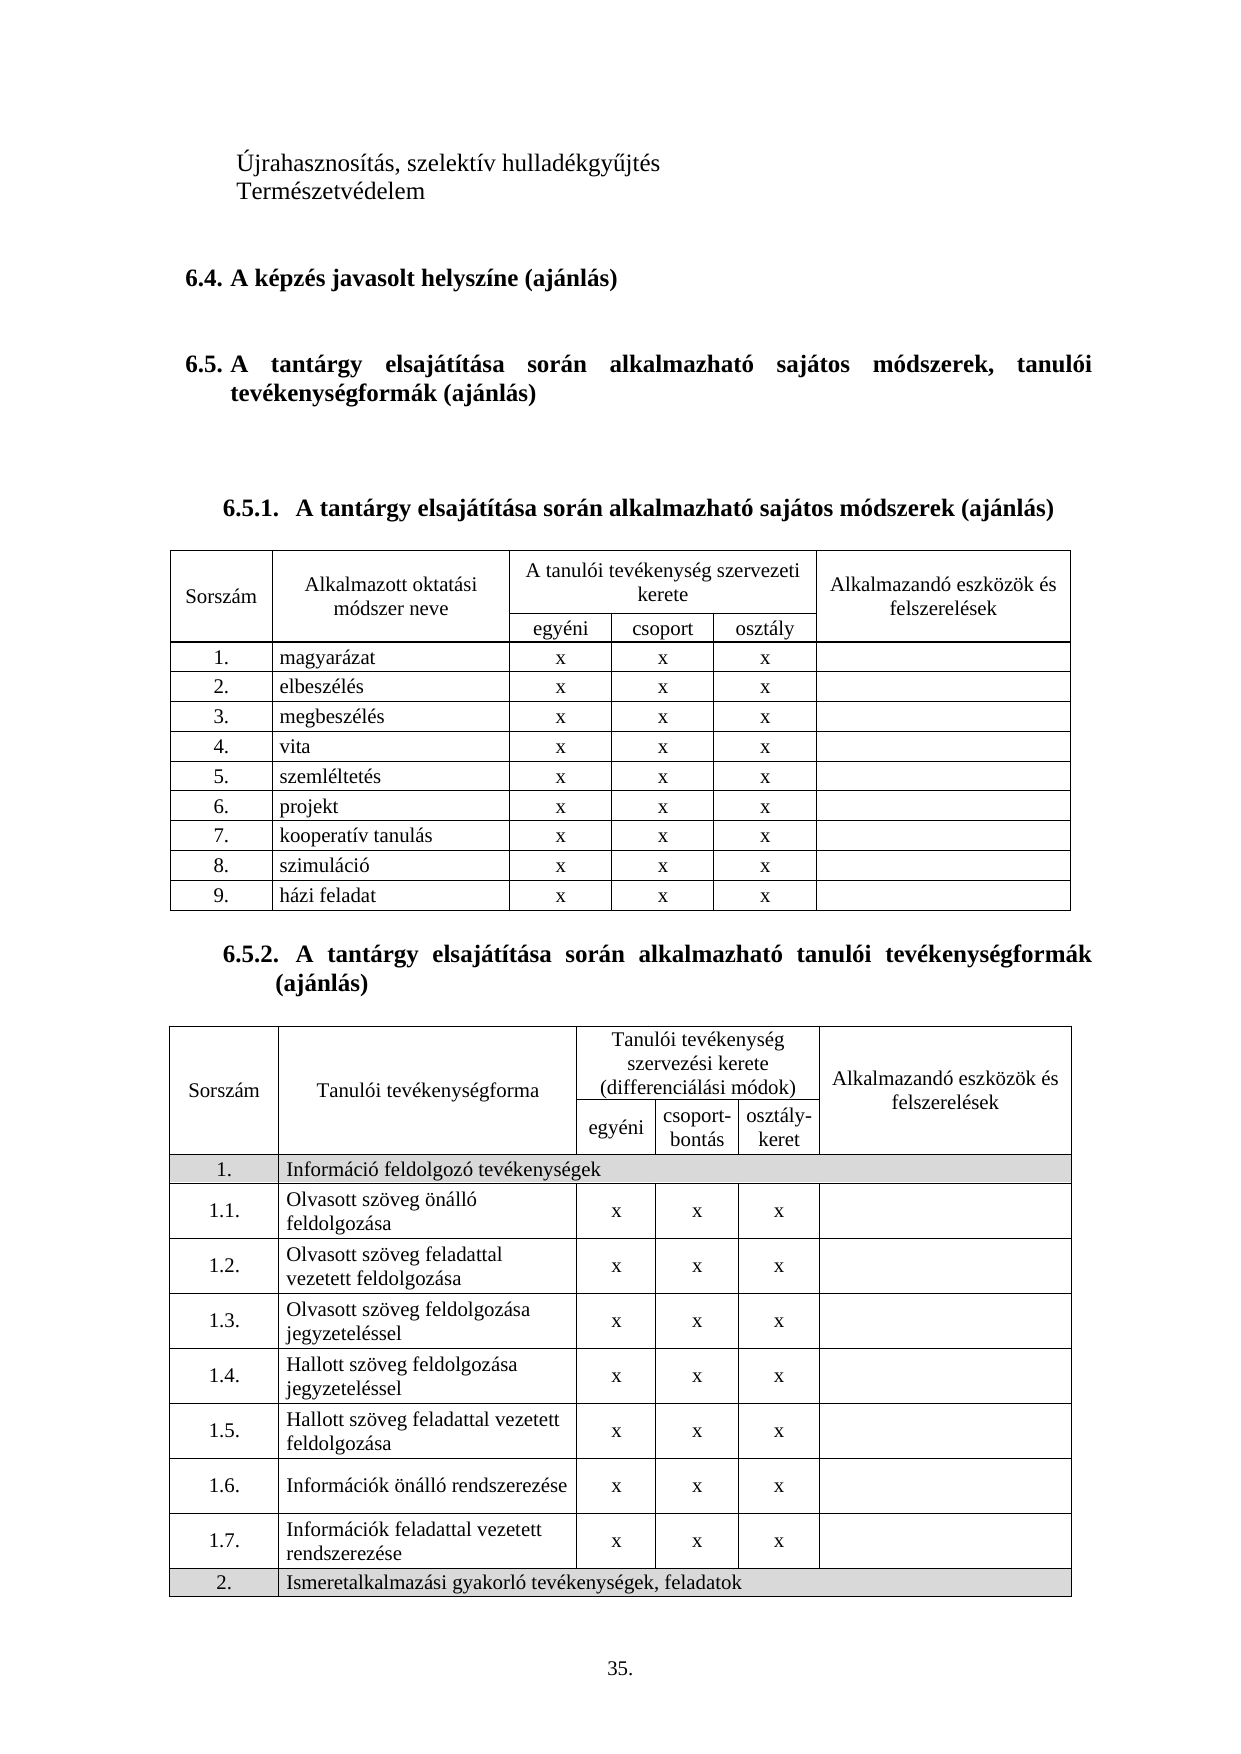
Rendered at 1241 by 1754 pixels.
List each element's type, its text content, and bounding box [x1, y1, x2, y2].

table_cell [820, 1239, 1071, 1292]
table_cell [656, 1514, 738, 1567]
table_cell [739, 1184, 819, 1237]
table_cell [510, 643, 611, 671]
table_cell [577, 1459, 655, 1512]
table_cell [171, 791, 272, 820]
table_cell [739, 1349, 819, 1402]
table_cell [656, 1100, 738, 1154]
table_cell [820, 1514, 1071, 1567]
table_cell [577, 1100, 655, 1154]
list A képzés javasolt helyszíne (ajánlás) [185, 263, 1093, 291]
list A tantárgy elsajátítása során alkalmazható sajátos módszerek (ajánlás) [223, 493, 1093, 521]
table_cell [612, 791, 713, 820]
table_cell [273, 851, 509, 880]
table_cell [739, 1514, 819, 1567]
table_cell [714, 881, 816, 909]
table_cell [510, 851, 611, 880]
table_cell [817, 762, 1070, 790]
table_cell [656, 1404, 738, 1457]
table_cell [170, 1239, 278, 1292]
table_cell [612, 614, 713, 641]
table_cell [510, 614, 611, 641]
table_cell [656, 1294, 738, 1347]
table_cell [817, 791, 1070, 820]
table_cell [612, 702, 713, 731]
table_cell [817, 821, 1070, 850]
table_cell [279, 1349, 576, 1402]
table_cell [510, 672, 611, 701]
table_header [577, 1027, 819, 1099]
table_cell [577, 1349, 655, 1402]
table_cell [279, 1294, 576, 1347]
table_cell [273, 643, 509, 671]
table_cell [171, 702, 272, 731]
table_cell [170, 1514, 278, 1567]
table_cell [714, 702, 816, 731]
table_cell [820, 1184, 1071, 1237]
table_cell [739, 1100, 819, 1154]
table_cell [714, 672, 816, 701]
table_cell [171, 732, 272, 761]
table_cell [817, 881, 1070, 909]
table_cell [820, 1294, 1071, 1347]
list A tantárgy elsajátítása során alkalmazható sajátos módszerek, tanulói tevékenységformák (ajánlás) [185, 349, 1093, 406]
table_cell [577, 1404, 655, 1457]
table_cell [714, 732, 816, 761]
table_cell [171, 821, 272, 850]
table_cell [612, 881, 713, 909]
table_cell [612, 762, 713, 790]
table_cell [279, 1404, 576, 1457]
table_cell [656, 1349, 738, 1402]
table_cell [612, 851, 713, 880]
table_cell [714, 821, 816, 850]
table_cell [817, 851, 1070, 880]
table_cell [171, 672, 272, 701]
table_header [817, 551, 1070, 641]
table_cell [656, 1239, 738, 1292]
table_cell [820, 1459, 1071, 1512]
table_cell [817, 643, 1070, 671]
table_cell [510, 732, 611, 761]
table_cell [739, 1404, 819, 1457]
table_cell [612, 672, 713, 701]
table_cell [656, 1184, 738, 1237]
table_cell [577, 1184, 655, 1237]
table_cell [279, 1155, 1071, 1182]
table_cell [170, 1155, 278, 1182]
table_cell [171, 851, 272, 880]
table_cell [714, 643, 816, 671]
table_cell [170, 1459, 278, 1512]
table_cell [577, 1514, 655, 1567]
list A tantárgy elsajátítása során alkalmazható tanulói tevékenységformák (ajánlás) [223, 939, 1093, 997]
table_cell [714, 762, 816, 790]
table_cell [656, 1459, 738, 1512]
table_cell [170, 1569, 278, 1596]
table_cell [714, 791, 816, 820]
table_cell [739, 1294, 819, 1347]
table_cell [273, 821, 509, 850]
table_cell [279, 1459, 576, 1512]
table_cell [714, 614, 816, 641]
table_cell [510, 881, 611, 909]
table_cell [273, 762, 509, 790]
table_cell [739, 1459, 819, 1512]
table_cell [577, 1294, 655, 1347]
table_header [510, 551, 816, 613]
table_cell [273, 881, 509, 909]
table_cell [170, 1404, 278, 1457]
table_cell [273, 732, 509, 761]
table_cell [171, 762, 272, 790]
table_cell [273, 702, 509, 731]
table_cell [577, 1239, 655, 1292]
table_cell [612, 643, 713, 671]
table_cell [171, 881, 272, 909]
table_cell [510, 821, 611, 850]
text Újrahasznosítás, szelektív hulladékgyűjtés [236, 148, 1093, 176]
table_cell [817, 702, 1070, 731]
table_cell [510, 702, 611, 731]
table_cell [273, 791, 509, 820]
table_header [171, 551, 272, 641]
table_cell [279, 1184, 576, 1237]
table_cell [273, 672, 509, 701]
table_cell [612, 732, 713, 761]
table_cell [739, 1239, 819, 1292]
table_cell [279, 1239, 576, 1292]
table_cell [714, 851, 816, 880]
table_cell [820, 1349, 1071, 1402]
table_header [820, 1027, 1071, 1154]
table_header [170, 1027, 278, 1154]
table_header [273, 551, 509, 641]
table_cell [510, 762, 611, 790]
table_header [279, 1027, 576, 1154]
text Természetvédelem [236, 176, 1093, 205]
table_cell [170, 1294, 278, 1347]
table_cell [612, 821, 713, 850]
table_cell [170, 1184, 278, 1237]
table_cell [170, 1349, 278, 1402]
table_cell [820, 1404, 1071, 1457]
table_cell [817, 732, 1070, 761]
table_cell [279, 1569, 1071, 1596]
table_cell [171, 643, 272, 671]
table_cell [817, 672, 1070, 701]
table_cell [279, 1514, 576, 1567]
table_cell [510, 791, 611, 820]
